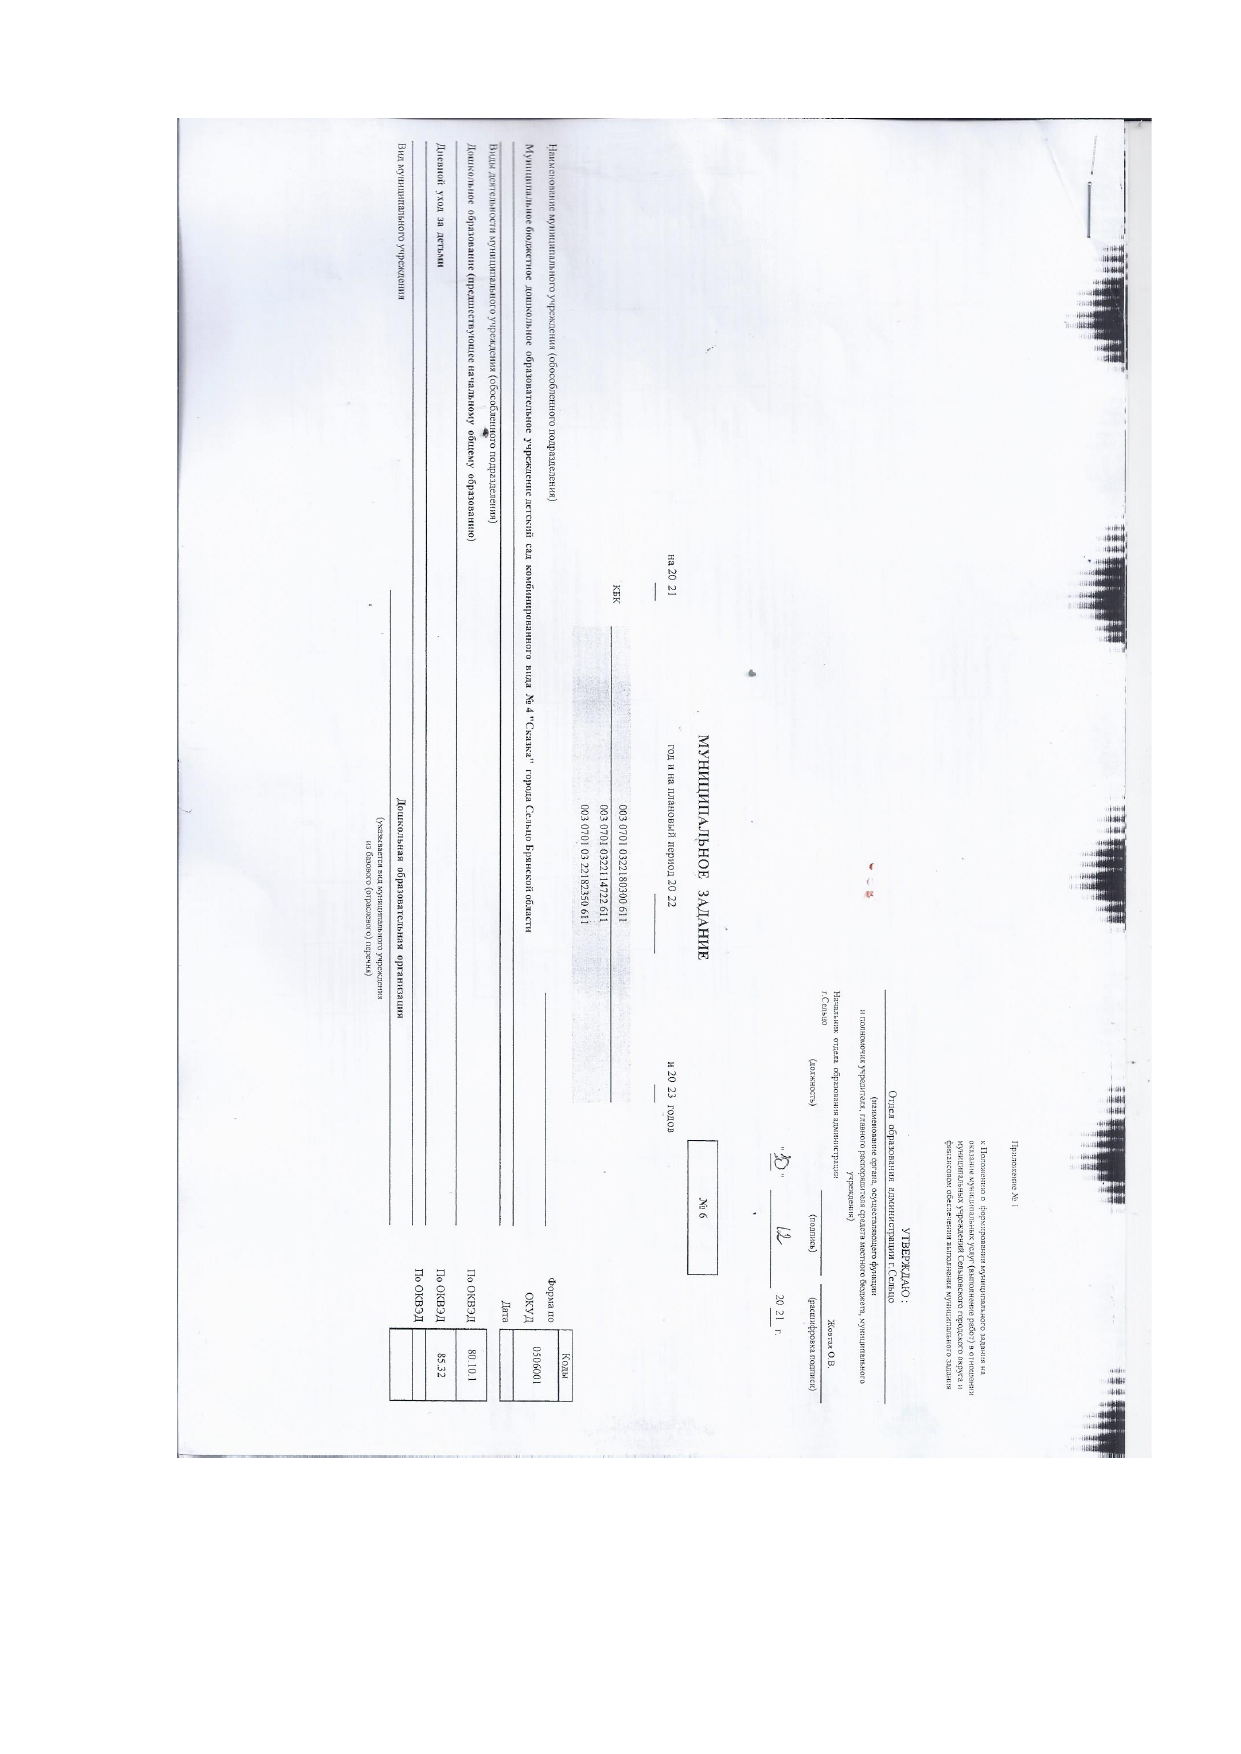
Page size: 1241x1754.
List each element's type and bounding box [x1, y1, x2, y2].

picture [177, 118, 1152, 1458]
